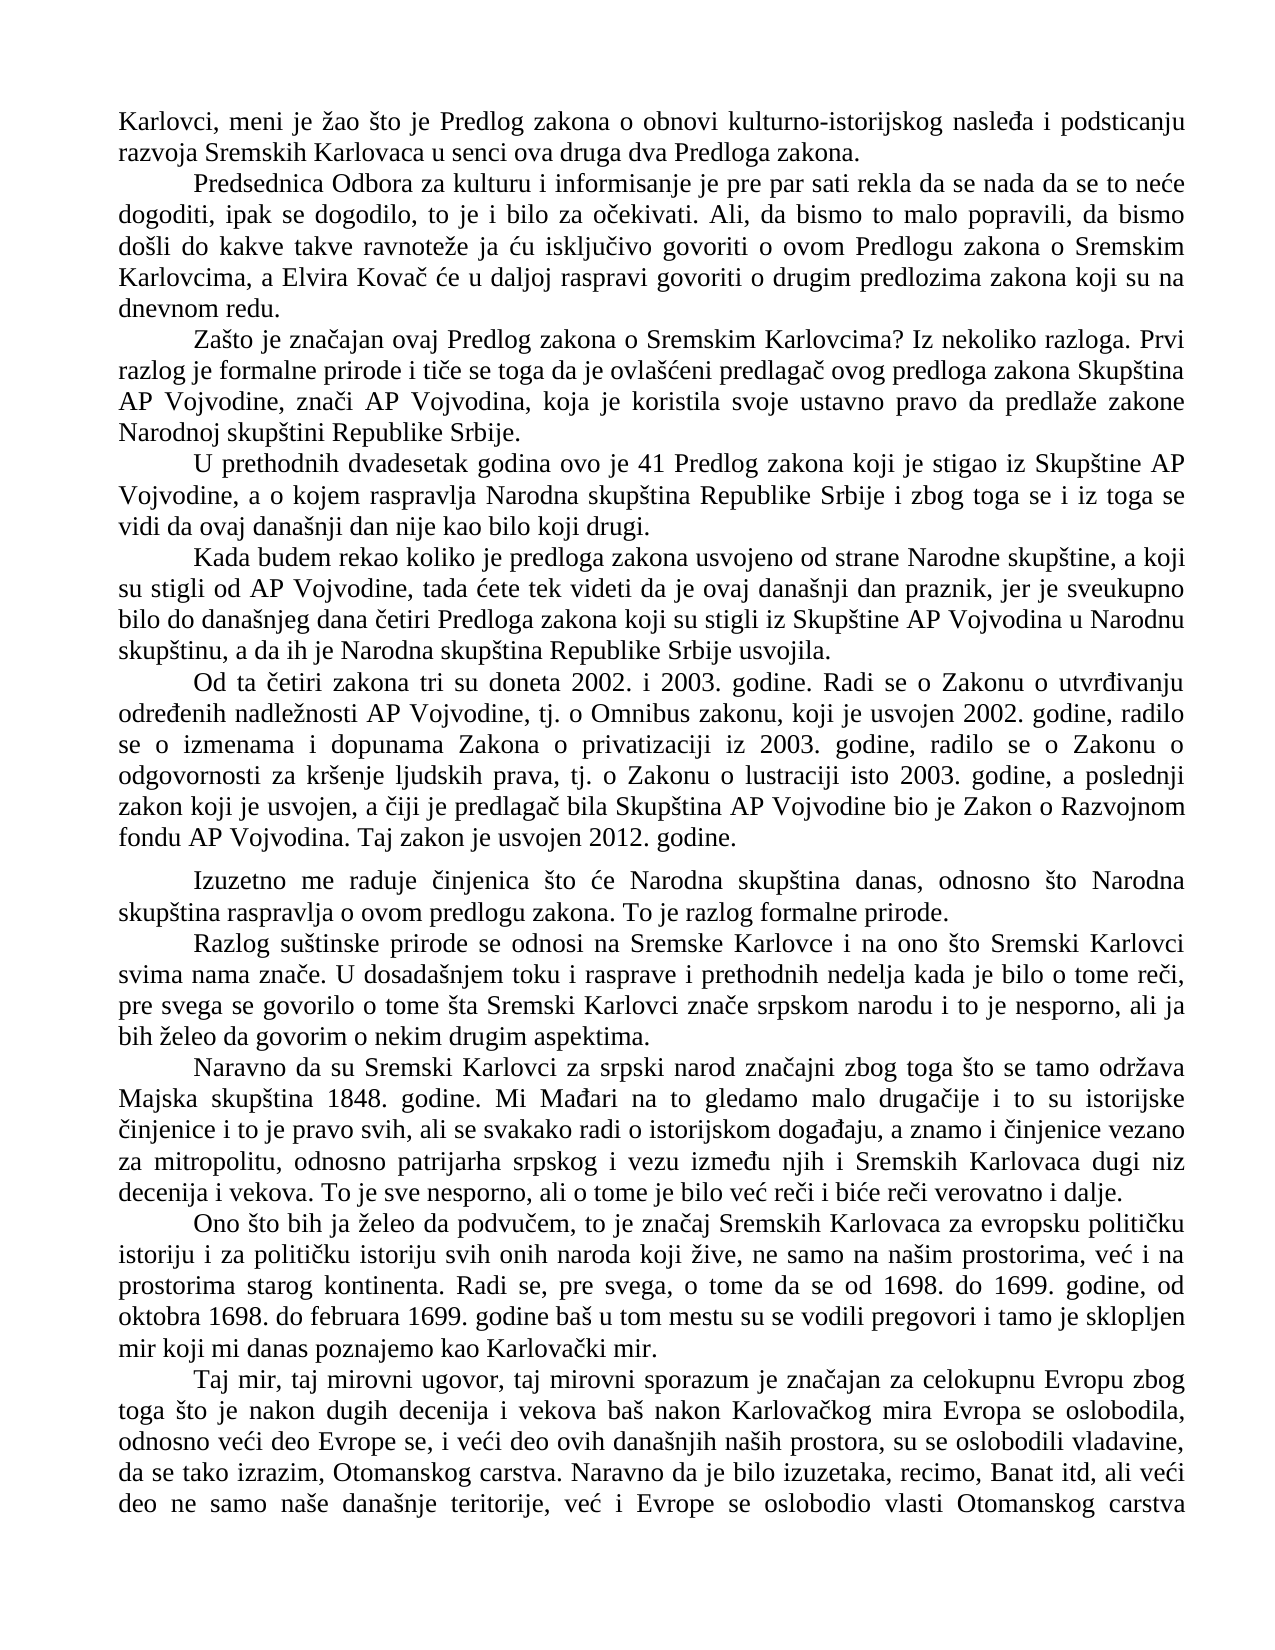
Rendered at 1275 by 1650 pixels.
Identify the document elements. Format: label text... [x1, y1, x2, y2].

text Naravno da su Sremski Karlovci za srpski narod značajni zbog toga što se tamo održava Majska skupština 1848. godine. Mi Mađari na to gledamo malo drugačije i to su istorijske činjenice i to je pravo svih, ali se svakako radi o istorijskom događaju, a znamo i činjenice vezano za mitropolitu, odnosno patrijarha srpskog i vezu između njih i Sremskih Karlovaca dugi niz decenija i vekova. To je sve nesporno, ali o tome je bilo već reči i biće reči verovatno i dalje. [118, 1051, 1186, 1207]
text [118, 105, 1186, 167]
text Razlog suštinske prirode se odnosi na Sremske Karlovce i na ono što Sremski Karlovci svima nama znače. U dosadašnjem toku i rasprave i prethodnih nedelja kada je bilo o tome reči, pre svega se govorilo o tome šta Sremski Karlovci znače srpskom narodu i to je nesporno, ali ja bih želeo da govorim o nekim drugim aspektima. [118, 927, 1186, 1051]
text Predsednica Odbora za kulturu i informisanje je pre par sati rekla da se nada da se to neće dogoditi, ipak se dogodilo, to je i bilo za očekivati. Ali, da bismo to malo popravili, da bismo došli do kakve takve ravnoteže ja ću isključivo govoriti o ovom Predlogu zakona o Sremskim Karlovcima, a Elvira Kovač će u daljoj raspravi govoriti o drugim predlozima zakona koji su na dnevnom redu. [118, 167, 1186, 323]
text Ono što bih ja želeo da podvučem, to je značaj Sremskih Karlovaca za evropsku političku istoriju i za političku istoriju svih onih naroda koji žive, ne samo na našim prostorima, već i na prostorima starog kontinenta. Radi se, pre svega, o tome da se od 1698. do 1699. godine, od oktobra 1698. do februara 1699. godine baš u tom mestu su se vodili pregovori i tamo je sklopljen mir koji mi danas poznajemo kao Karlovački mir. [118, 1207, 1186, 1363]
text Kada budem rekao koliko je predloga zakona usvojeno od strane Narodne skupštine, a koji su stigli od AP Vojvodine, tada ćete tek videti da je ovaj današnji dan praznik, jer je sveukupno bilo do današnjeg dana četiri Predloga zakona koji su stigli iz Skupštine AP Vojvodina u Narodnu skupštinu, a da ih je Narodna skupština Republike Srbije usvojila. [118, 541, 1186, 666]
text Zašto je značajan ovaj Predlog zakona o Sremskim Karlovcima? Iz nekoliko razloga. Prvi razlog je formalne prirode i tiče se toga da je ovlašćeni predlagač ovog predloga zakona Skupština AP Vojvodine, znači AP Vojvodina, koja je koristila svoje ustavno pravo da predlaže zakone Narodnoj skupštini Republike Srbije. [118, 323, 1186, 448]
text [118, 1363, 1186, 1518]
text Od ta četiri zakona tri su doneta 2002. i 2003. godine. Radi se o Zakonu o utvrđivanju određenih nadležnosti AP Vojvodine, tj. o Omnibus zakonu, koji je usvojen 2002. godine, radilo se o izmenama i dopunama Zakona o privatizaciji iz 2003. godine, radilo se o Zakonu o odgovornosti za kršenje ljudskih prava, tj. o Zakonu o lustraciji isto 2003. godine, a poslednji zakon koji je usvojen, a čiji je predlagač bila Skupština AP Vojvodine bio je Zakon o Razvojnom fondu AP Vojvodina. Taj zakon je usvojen 2012. godine. [118, 666, 1186, 852]
text Izuzetno me raduje činjenica što će Narodna skupština danas, odnosno što Narodna skupština raspravlja o ovom predlogu zakona. To je razlog formalne prirode. [118, 864, 1186, 927]
text U prethodnih dvadesetak godina ovo je 41 Predlog zakona koji je stigao iz Skupštine AP Vojvodine, a o kojem raspravlja Narodna skupština Republike Srbije i zbog toga se i iz toga se vidi da ovaj današnji dan nije kao bilo koji drugi. [118, 448, 1186, 541]
